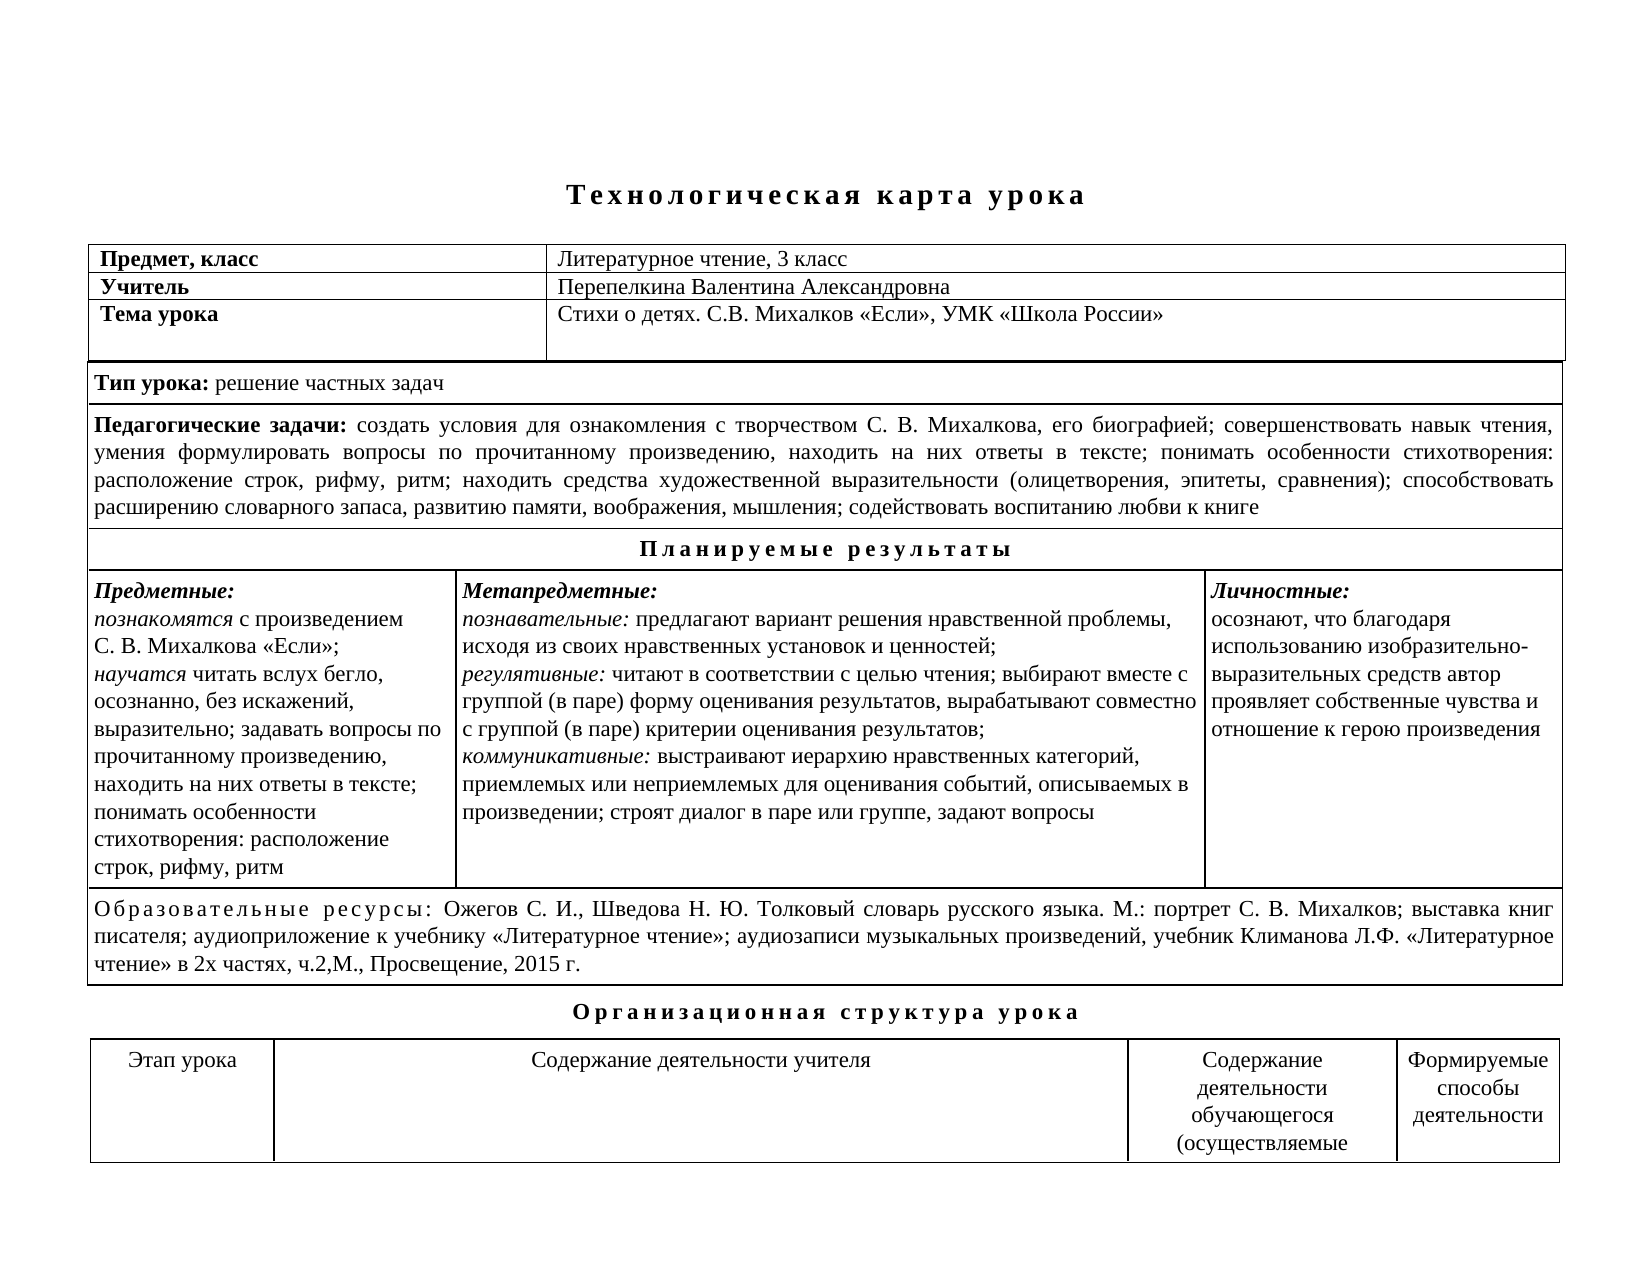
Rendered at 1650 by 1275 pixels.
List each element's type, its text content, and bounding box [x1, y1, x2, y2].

table_header Этап урока [91, 1040, 273, 1161]
table_cell Метапредметные: познавательные: предлагают вариант решения нравственной проблемы, исходя из своих нравственных установок и ценностей; регулятивные: читают в соответствии с целью чтения; выбирают вместе с группой (в паре) форму оценивания результатов, вырабатывают совместно с группой (в паре) критерии оценивания результатов; коммуникативные: выстраивают иерархию нравственных категорий, приемлемых или неприемлемых для оценивания событий, описываемых в произведении; строят диалог в паре или группе, задают вопросы [457, 571, 1204, 887]
table_cell Планируемые результаты [88, 529, 1562, 569]
table_cell Образовательные ресурсы: Ожегов С. И., Шведова Н. Ю. Толковый словарь русского языка. М.: портрет С. В. Михалков; выставка книг писателя; аудиоприложение к учебнику «Литературное чтение»; аудиозаписи музыкальных произведений, учебник Климанова Л.Ф. «Литературное чтение» в 2х частях, ч.2,М., Просвещение, 2015 г. [88, 888, 1562, 984]
table_header Тип урока: решение частных задач [88, 363, 1562, 403]
table_cell Предметные: познакомятся с произведением С. В. Михалкова «Если»; научатся читать вслух бегло, осознанно, без искажений, выразительно; задавать вопросы по прочитанному произведению, находить на них ответы в тексте; понимать особенности стихотворения: расположение строк, рифму, ритм [88, 570, 455, 887]
table_cell Учитель [89, 273, 546, 299]
table_cell Перепелкина Валентина Александровна [547, 273, 1565, 299]
table_cell Личностные: осознают, что благодаря использованию изобразительно-выразительных средств автор проявляет собственные чувства и отношение к герою произведения [1206, 571, 1562, 887]
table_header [1129, 1040, 1396, 1161]
text Организационная структура урока [118, 998, 1532, 1024]
table_cell Стихи о детях. С.В. Михалков «Если», УМК «Школа России» [547, 300, 1565, 360]
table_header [1398, 1040, 1559, 1161]
table_cell Тема урока [89, 300, 546, 360]
text Технологическая карта урока [118, 177, 1532, 211]
table_header Литературное чтение, 3 класс [547, 245, 1565, 272]
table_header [275, 1040, 1127, 1161]
table_header Предмет, класс [89, 245, 546, 272]
table_cell Педагогические задачи: создать условия для ознакомления с творчеством С. В. Михалкова, его биографией; совершенствовать навык чтения, умения формулировать вопросы по прочитанному произведению, находить на них ответы в тексте; понимать особенности стихотворения: расположение строк, рифму, ритм; находить средства художественной выразительности (олицетворения, эпитеты, сравнения); способствовать расширению словарного запаса, развитию памяти, воображения, мышления; содействовать воспитанию любви к книге [88, 404, 1562, 527]
